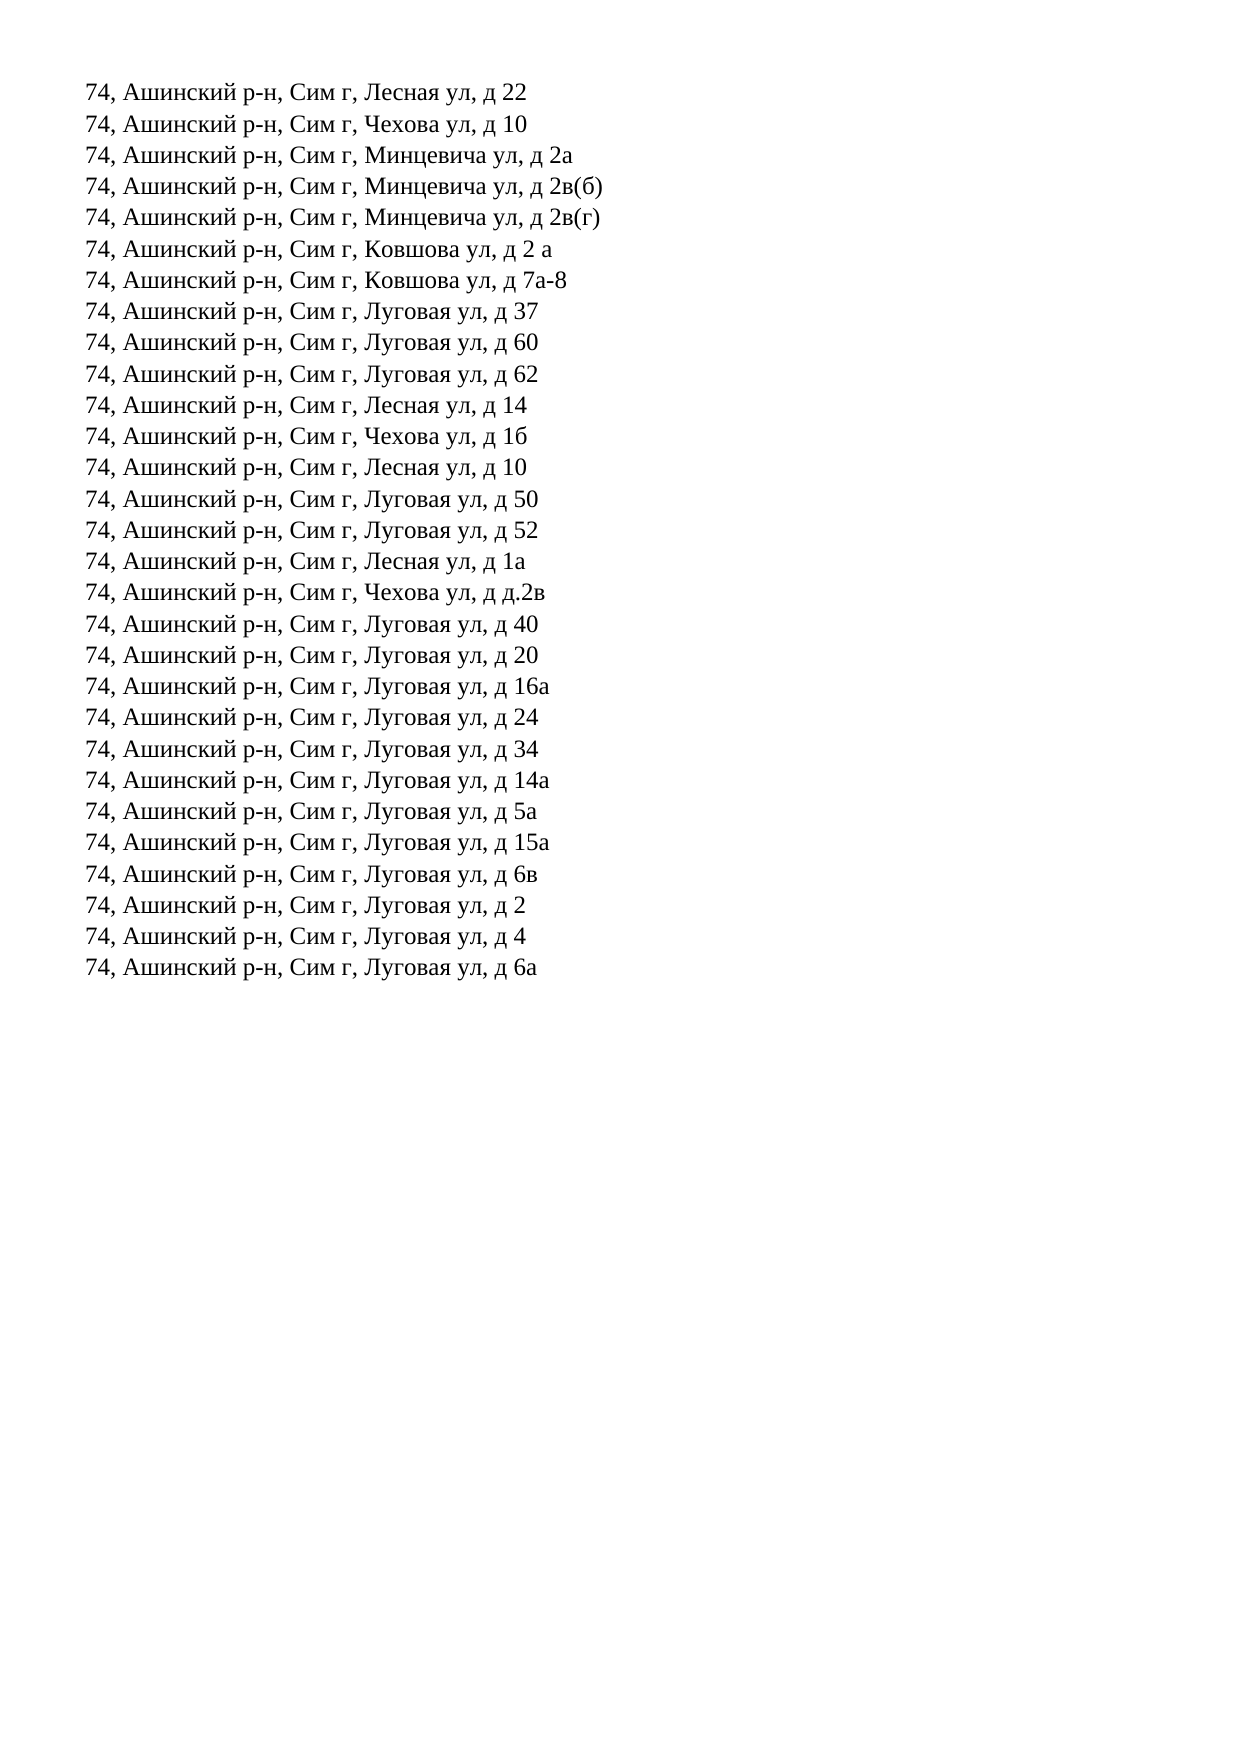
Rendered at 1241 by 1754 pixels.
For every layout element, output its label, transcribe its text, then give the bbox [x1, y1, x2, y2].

table_cell 74, Ашинский р-н, Сим г, Лесная ул, д 1а [74, 544, 1051, 575]
table_cell 74, Ашинский р-н, Сим г, Луговая ул, д 34 [74, 731, 1051, 762]
table_cell 74, Ашинский р-н, Сим г, Луговая ул, д 37 [74, 294, 1051, 325]
table_cell 74, Ашинский р-н, Сим г, Минцевича ул, д 2а [74, 138, 1051, 169]
table_cell 74, Ашинский р-н, Сим г, Чехова ул, д 1б [74, 419, 1051, 450]
table_cell 74, Ашинский р-н, Сим г, Минцевича ул, д 2в(г) [74, 200, 1051, 231]
table_cell 74, Ашинский р-н, Сим г, Лесная ул, д 22 [74, 75, 1051, 106]
table_cell 74, Ашинский р-н, Сим г, Минцевича ул, д 2в(б) [74, 169, 1051, 200]
table_cell 74, Ашинский р-н, Сим г, Чехова ул, д д.2в [74, 575, 1051, 606]
table_cell 74, Ашинский р-н, Сим г, Луговая ул, д 6а [74, 950, 1051, 981]
table_cell 74, Ашинский р-н, Сим г, Луговая ул, д 52 [74, 513, 1051, 544]
table_cell 74, Ашинский р-н, Сим г, Луговая ул, д 20 [74, 638, 1051, 669]
table_cell 74, Ашинский р-н, Сим г, Луговая ул, д 6в [74, 856, 1051, 887]
table_cell 74, Ашинский р-н, Сим г, Лесная ул, д 14 [74, 388, 1051, 419]
table_cell 74, Ашинский р-н, Сим г, Луговая ул, д 4 [74, 919, 1051, 950]
table_cell 74, Ашинский р-н, Сим г, Луговая ул, д 60 [74, 325, 1051, 356]
table_cell 74, Ашинский р-н, Сим г, Луговая ул, д 62 [74, 356, 1051, 387]
table_cell 74, Ашинский р-н, Сим г, Лесная ул, д 10 [74, 450, 1051, 481]
table_cell 74, Ашинский р-н, Сим г, Луговая ул, д 5а [74, 794, 1051, 825]
table_cell 74, Ашинский р-н, Сим г, Луговая ул, д 2 [74, 888, 1051, 919]
table_cell 74, Ашинский р-н, Сим г, Луговая ул, д 15а [74, 825, 1051, 856]
table_cell 74, Ашинский р-н, Сим г, Чехова ул, д 10 [74, 106, 1051, 137]
table_cell 74, Ашинский р-н, Сим г, Луговая ул, д 24 [74, 700, 1051, 731]
table_cell 74, Ашинский р-н, Сим г, Ковшова ул, д 2 а [74, 231, 1051, 262]
table_cell 74, Ашинский р-н, Сим г, Луговая ул, д 14а [74, 763, 1051, 794]
table_cell 74, Ашинский р-н, Сим г, Луговая ул, д 50 [74, 481, 1051, 512]
table_cell 74, Ашинский р-н, Сим г, Ковшова ул, д 7а-8 [74, 263, 1051, 294]
table_cell 74, Ашинский р-н, Сим г, Луговая ул, д 40 [74, 606, 1051, 637]
table_cell 74, Ашинский р-н, Сим г, Луговая ул, д 16а [74, 669, 1051, 700]
